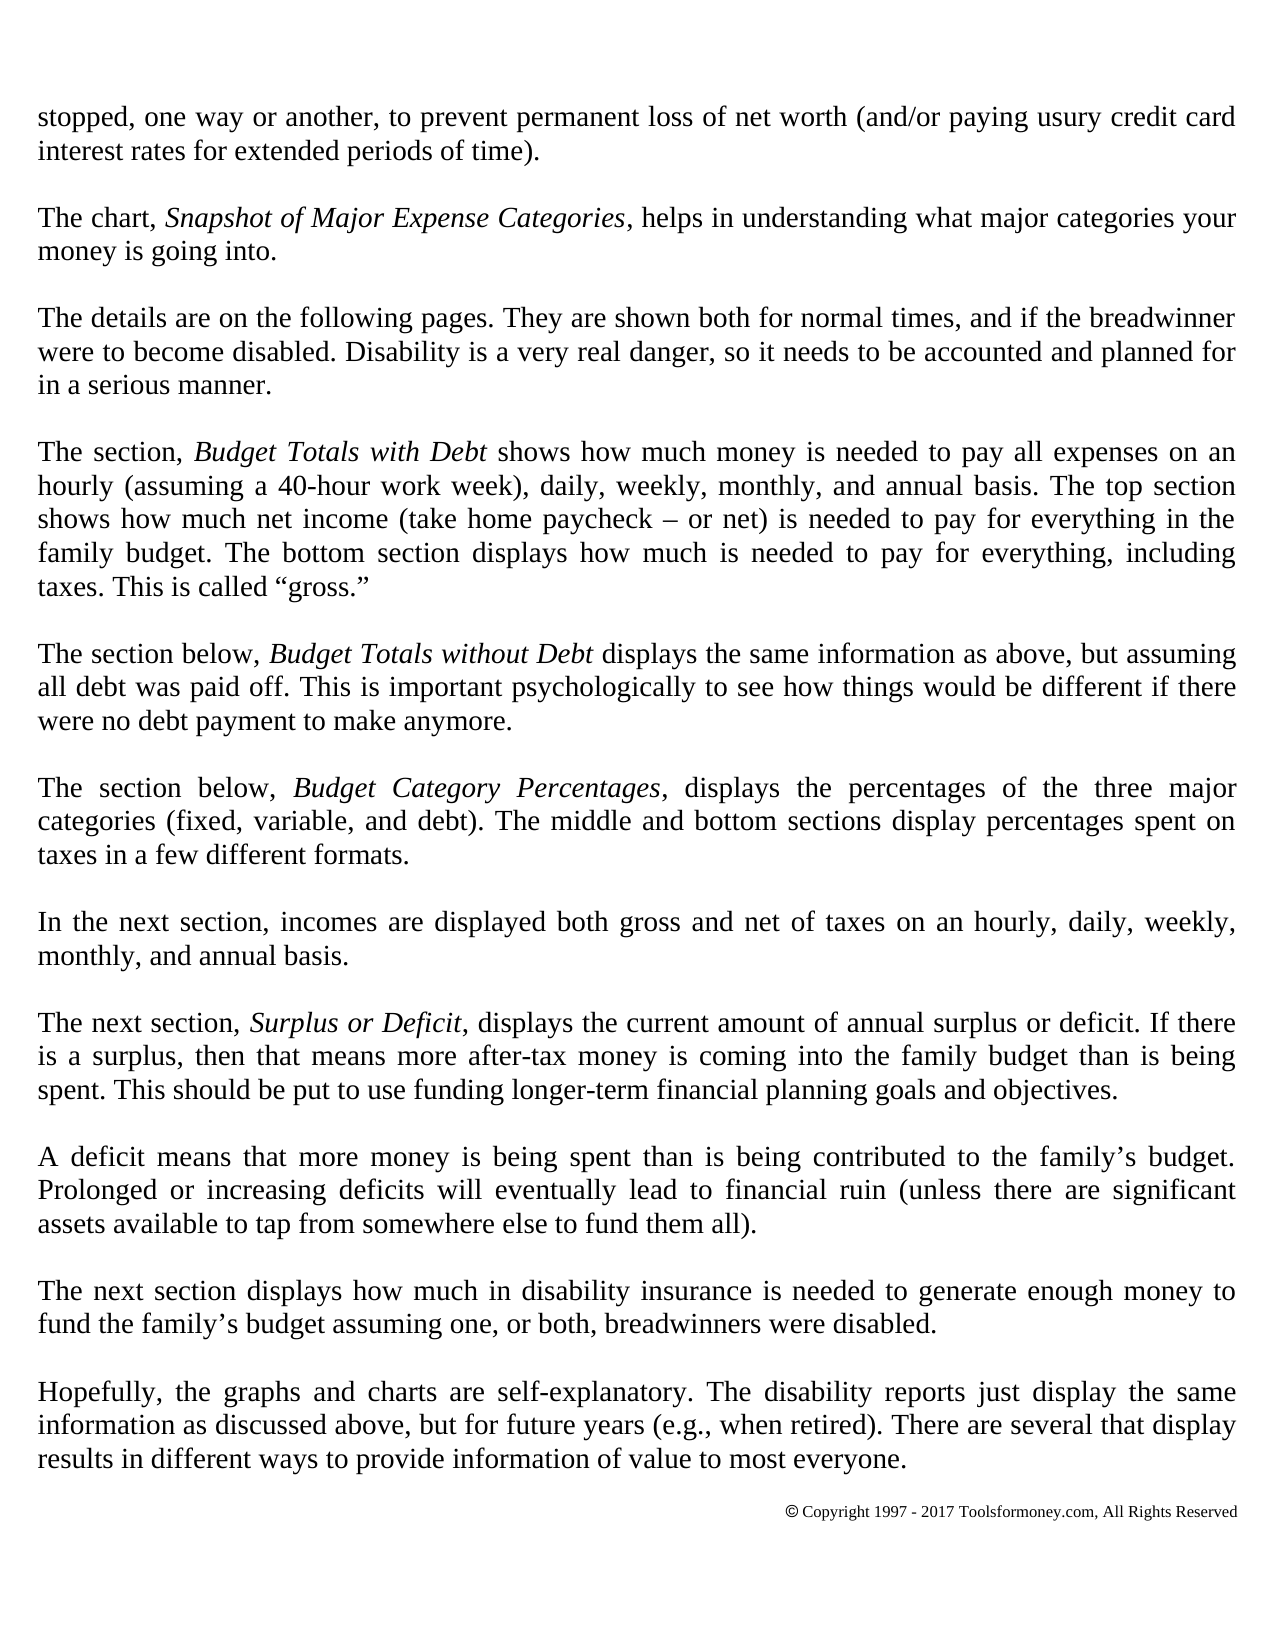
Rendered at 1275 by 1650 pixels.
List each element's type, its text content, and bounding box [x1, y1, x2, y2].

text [37, 99, 1237, 166]
text A deficit means that more money is being spent than is being contributed to the family’s budget. Prolonged or increasing deficits will eventually lead to financial ruin (unless there are significant assets available to tap from somewhere else to fund them all). [37, 1139, 1237, 1239]
text Hopefully, the graphs and charts are self-explanatory. The disability reports just display the same information as discussed above, but for future years (e.g., when retired). There are several that display results in different ways to provide information of value to most everyone. [37, 1374, 1237, 1474]
text The chart, Snapshot of Major Expense Categories, helps in understanding what major categories your money is going into. [37, 200, 1237, 267]
text In the next section, incomes are displayed both gross and net of taxes on an hourly, daily, weekly, monthly, and annual basis. [37, 904, 1237, 971]
text The details are on the following pages. They are shown both for normal times, and if the breadwinner were to become disabled. Disability is a very real danger, so it needs to be accounted and planned for in a serious manner. [37, 300, 1237, 401]
text The section, Budget Totals with Debt shows how much money is needed to pay all expenses on an hourly (assuming a 40-hour work week), daily, weekly, monthly, and annual basis. The top section shows how much net income (take home paycheck – or net) is needed to pay for everything in the family budget. The bottom section displays how much is needed to pay for everything, including taxes. This is called “gross.” [37, 434, 1237, 602]
text The next section displays how much in disability insurance is needed to generate enough money to fund the family’s budget assuming one, or both, breadwinners were disabled. [37, 1273, 1237, 1340]
text The section below, Budget Category Percentages, displays the percentages of the three major categories (fixed, variable, and debt). The middle and bottom sections display percentages spent on taxes in a few different formats. [37, 770, 1237, 871]
text The next section, Surplus or Deficit, displays the current amount of annual surplus or deficit. If there is a surplus, then that means more after-tax money is coming into the family budget than is being spent. This should be put to use funding longer-term financial planning goals and objectives. [37, 1005, 1237, 1105]
text The section below, Budget Totals without Debt displays the same information as above, but assuming all debt was paid off. This is important psychologically to see how things would be different if there were no debt payment to make anymore. [37, 636, 1237, 736]
